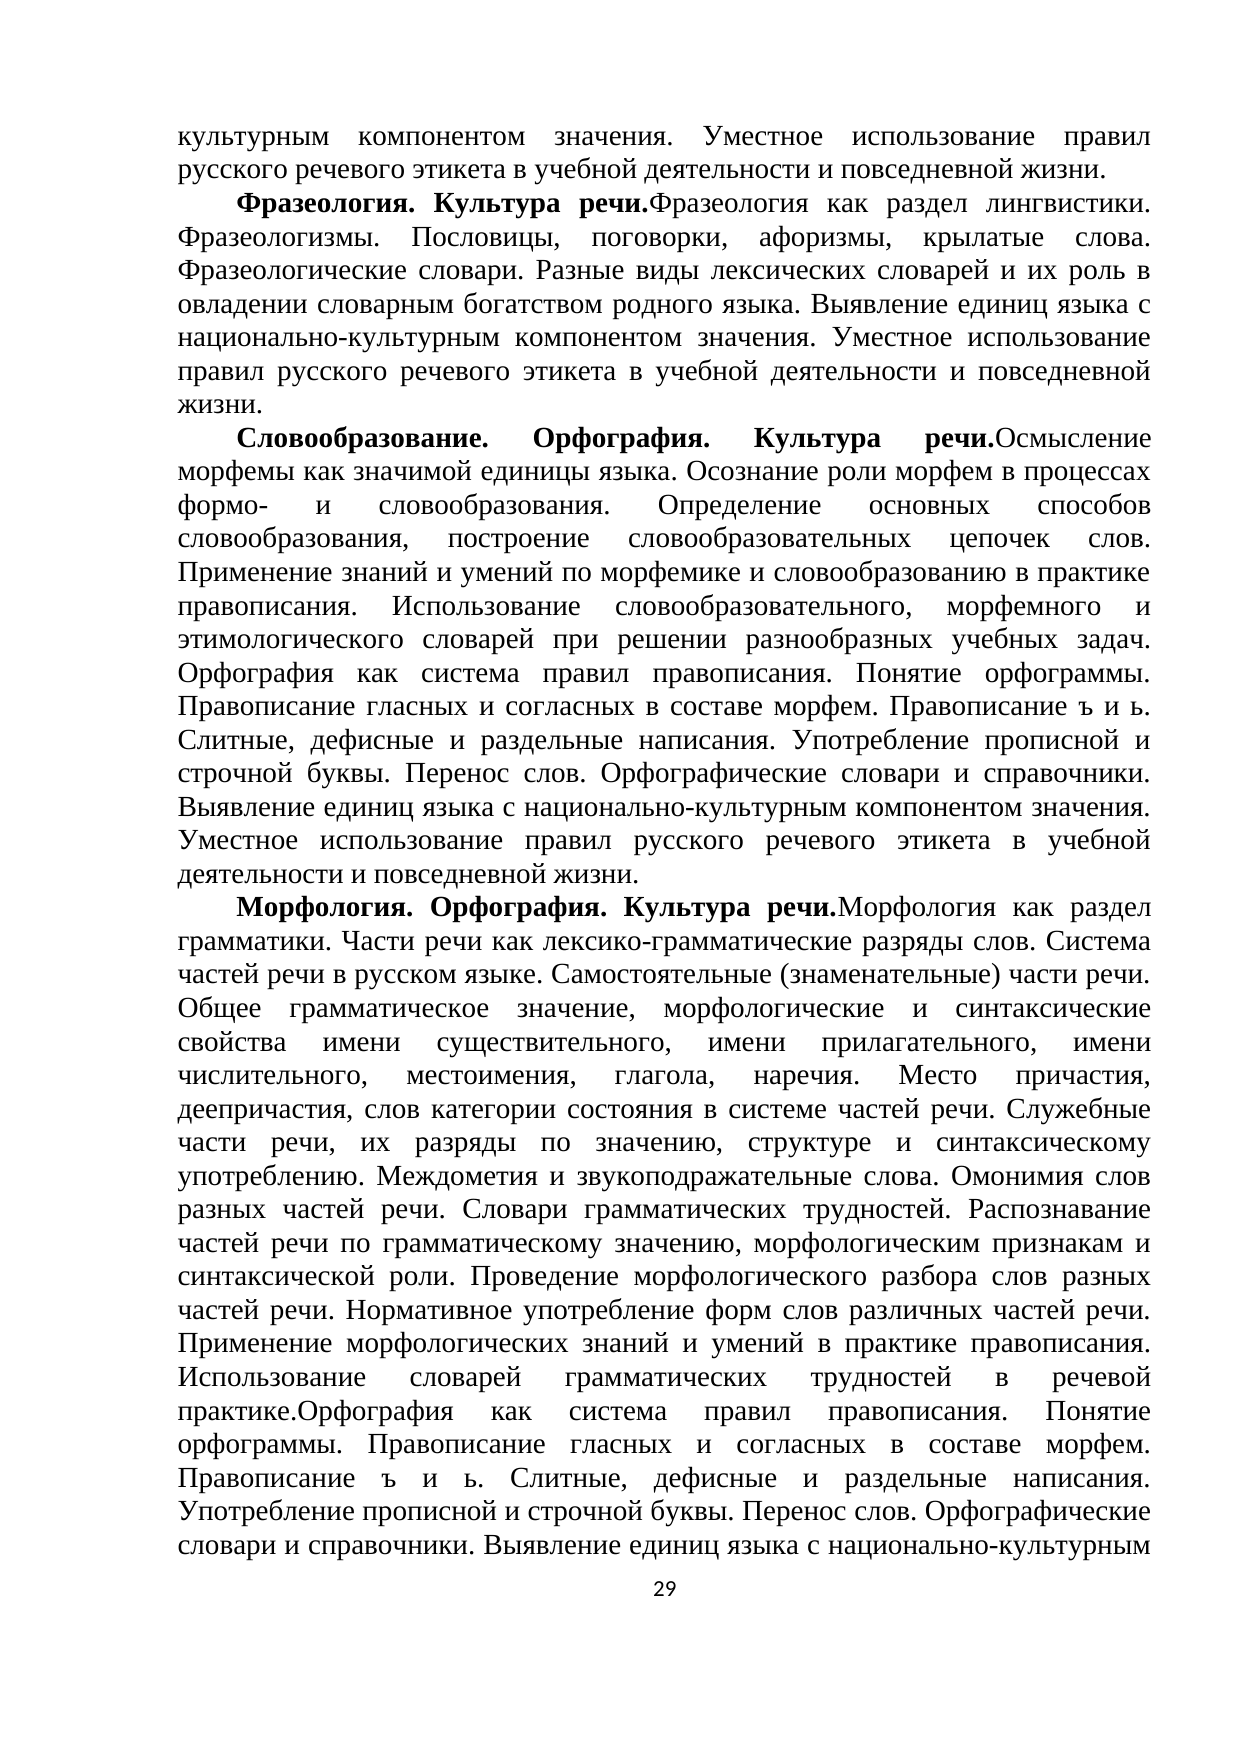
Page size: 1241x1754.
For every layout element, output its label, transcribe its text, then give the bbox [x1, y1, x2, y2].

text Словообразование. Орфография. Культура речи.Осмысление морфемы как значимой единицы языка. Осознание роли морфем в процессах формо- и словообразования. Определение основных способов словообразования, построение словообразовательных цепочек слов. Применение знаний и умений по морфемике и словообразованию в практике правописания. Использование словообразовательного, морфемного и этимологического словарей при решении разнообразных учебных задач. Орфография как система правил правописания. Понятие орфограммы. Правописание гласных и согласных в составе морфем. Правописание ъ и ь. Слитные, дефисные и раздельные написания. Употребление прописной и строчной буквы. Перенос слов. Орфографические словари и справочники. Выявление единиц языка с национально-культурным компонентом значения. Уместное использование правил русского речевого этикета в учебной деятельности и повседневной жизни. [177, 420, 1152, 889]
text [177, 889, 1152, 1560]
text Фразеология. Культура речи.Фразеология как раздел лингвистики. Фразеологизмы. Пословицы, поговорки, афоризмы, крылатые слова. Фразеологические словари. Разные виды лексических словарей и их роль в овладении словарным богатством родного языка. Выявление единиц языка с национально-культурным компонентом значения. Уместное использование правил русского речевого этикета в учебной деятельности и повседневной жизни. [177, 185, 1152, 420]
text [177, 118, 1152, 185]
